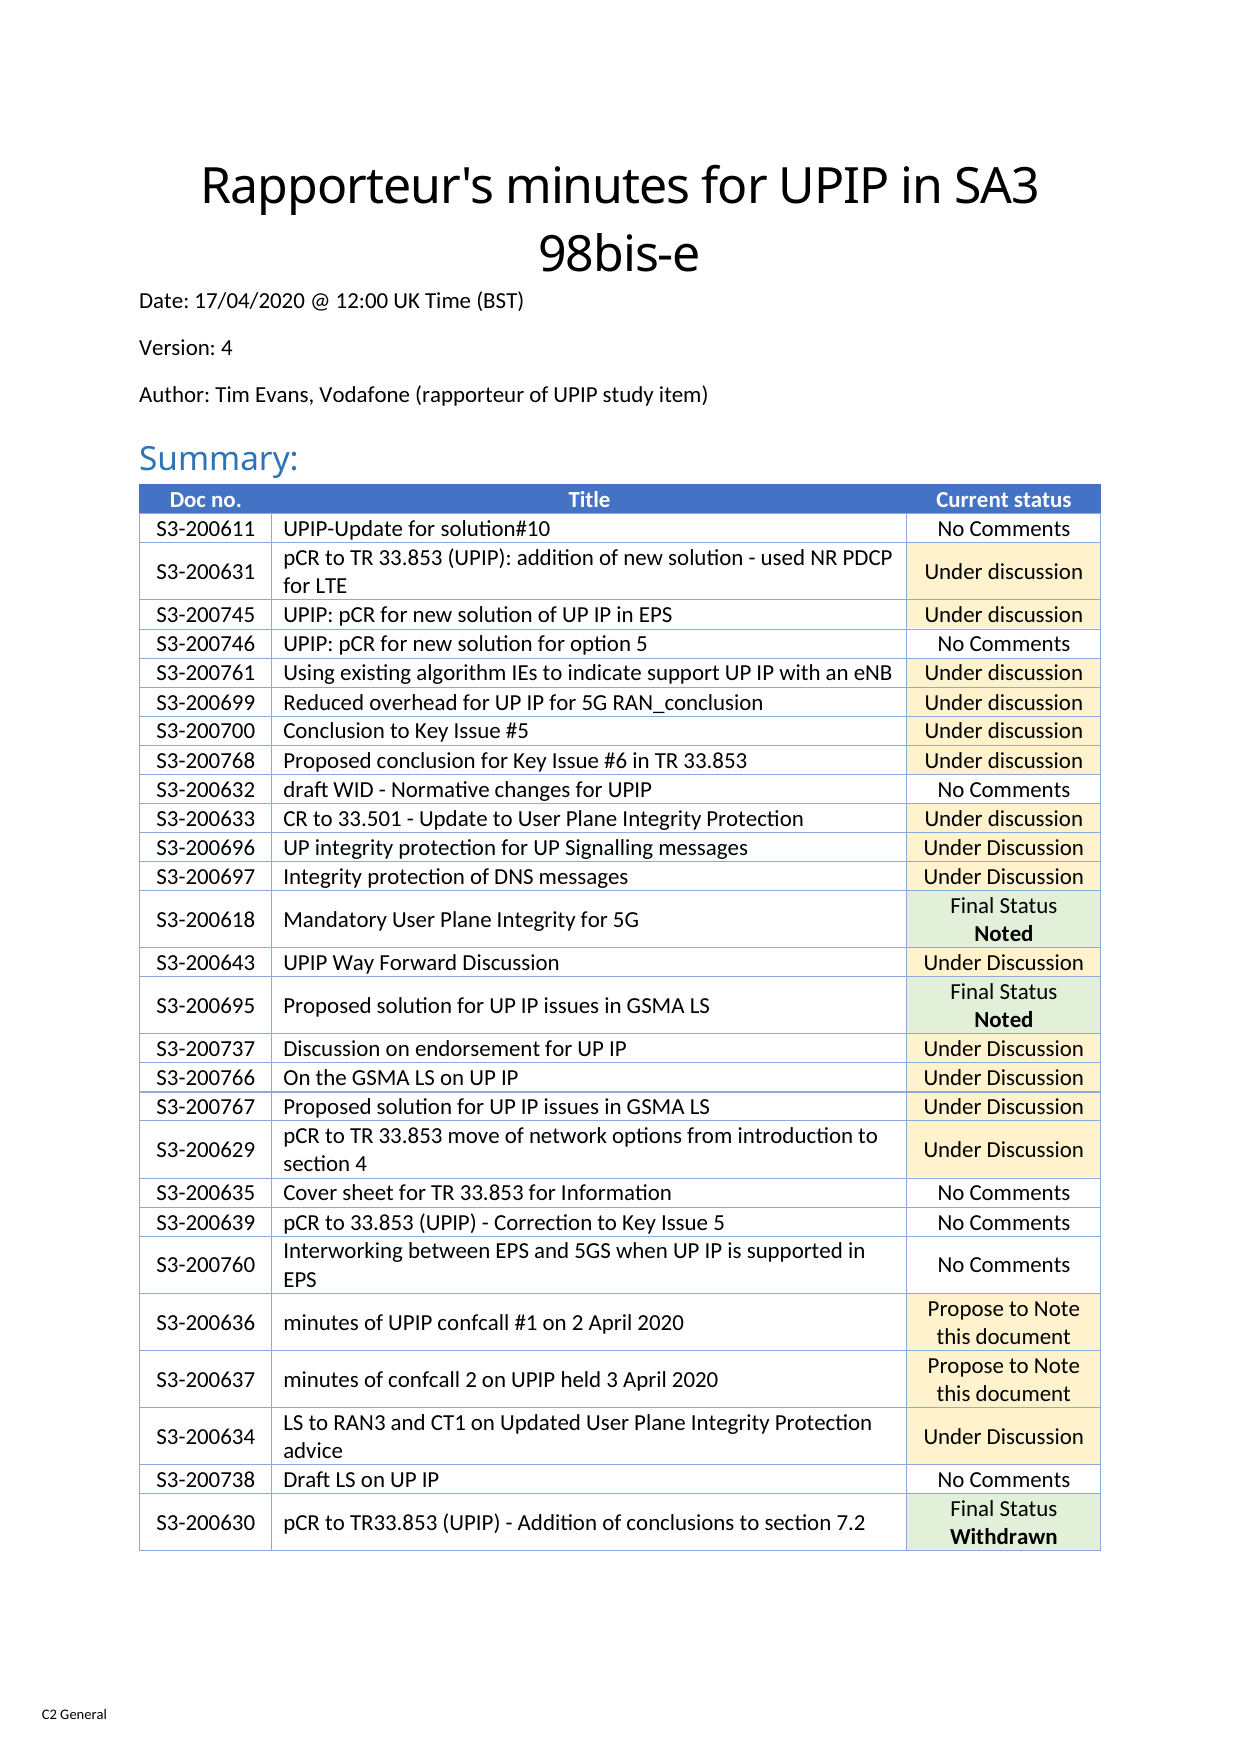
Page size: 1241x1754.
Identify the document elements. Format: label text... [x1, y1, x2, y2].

table_cell LS to RAN3 and CT1 on Updated User Plane Integrity Protection advice [272, 1408, 906, 1464]
text Date: 17/04/2020 @ 12:00 UK Time (BST) [139, 286, 1101, 314]
table_cell draft WID - Normative changes for UPIP [272, 775, 906, 803]
table_cell minutes of confcall 2 on UPIP held 3 April 2020 [272, 1351, 906, 1407]
table_cell Under Discussion [907, 1063, 1100, 1091]
table_cell S3-200761 [140, 659, 271, 687]
text Author: Tim Evans, Vodafone (rapporteur of UPIP study item) [139, 380, 1101, 408]
table_cell S3-200746 [140, 630, 271, 657]
table_cell S3-200635 [140, 1179, 271, 1207]
table_cell pCR to TR 33.853 (UPIP): addition of new solution - used NR PDCP for LTE [272, 543, 906, 599]
table_cell Final Status Noted [907, 977, 1100, 1033]
table_cell S3-200760 [140, 1237, 271, 1293]
table_cell Under discussion [907, 688, 1100, 716]
table_cell S3-200611 [140, 514, 271, 542]
table_cell S3-200630 [140, 1494, 271, 1550]
table_cell Propose to Note this document [907, 1294, 1100, 1350]
table_cell Under Discussion [907, 1408, 1100, 1464]
table_cell S3-200699 [140, 688, 271, 716]
table_cell Final Status Noted [907, 891, 1100, 947]
table_cell S3-200633 [140, 804, 271, 832]
table_cell S3-200737 [140, 1034, 271, 1062]
table_cell Under Discussion [907, 1034, 1100, 1062]
table_header Current status [907, 485, 1100, 513]
table_cell S3-200643 [140, 948, 271, 976]
table_cell No Comments [907, 1237, 1100, 1293]
table_cell No Comments [907, 775, 1100, 803]
subtitle Summary: [139, 435, 1101, 481]
table_cell S3-200631 [140, 543, 271, 599]
table_cell Draft LS on UP IP [272, 1465, 906, 1493]
text Version: 4 [139, 333, 1101, 361]
table_cell Under discussion [907, 659, 1100, 687]
table_cell No Comments [907, 630, 1100, 657]
table_cell On the GSMA LS on UP IP [272, 1063, 906, 1091]
table_cell Conclusion to Key Issue #5 [272, 717, 906, 745]
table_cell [907, 1494, 1100, 1550]
table_cell S3-200697 [140, 862, 271, 890]
table_cell minutes of UPIP confcall #1 on 2 April 2020 [272, 1294, 906, 1350]
table_cell S3-200637 [140, 1351, 271, 1407]
table_cell Under Discussion [907, 833, 1100, 861]
table_cell Under Discussion [907, 862, 1100, 890]
table_cell Under Discussion [907, 1121, 1100, 1177]
table_cell S3-200768 [140, 746, 271, 774]
table_cell Under Discussion [907, 1093, 1100, 1120]
table_cell pCR to TR 33.853 move of network options from introduction to section 4 [272, 1121, 906, 1177]
table_cell S3-200695 [140, 977, 271, 1033]
table_cell Under discussion [907, 746, 1100, 774]
table_cell UPIP Way Forward Discussion [272, 948, 906, 976]
table_cell UPIP: pCR for new solution for option 5 [272, 630, 906, 657]
table_cell No Comments [907, 514, 1100, 542]
table_cell Under discussion [907, 717, 1100, 745]
table_cell Proposed solution for UP IP issues in GSMA LS [272, 977, 906, 1033]
table_cell UPIP-Update for solution#10 [272, 514, 906, 542]
table_cell S3-200639 [140, 1208, 271, 1236]
table_cell UPIP: pCR for new solution of UP IP in EPS [272, 600, 906, 628]
table_cell Discussion on endorsement for UP IP [272, 1034, 906, 1062]
table_cell S3-200745 [140, 600, 271, 628]
table_cell pCR to TR33.853 (UPIP) - Addition of conclusions to section 7.2 [272, 1494, 906, 1550]
table_cell S3-200738 [140, 1465, 271, 1493]
table_cell Propose to Note this document [907, 1351, 1100, 1407]
table_cell Under discussion [907, 600, 1100, 628]
table_cell Interworking between EPS and 5GS when UP IP is supported in EPS [272, 1237, 906, 1293]
table_cell S3-200634 [140, 1408, 271, 1464]
table_cell S3-200767 [140, 1093, 271, 1120]
table_cell Reduced overhead for UP IP for 5G RAN_conclusion [272, 688, 906, 716]
table_cell Under discussion [907, 804, 1100, 832]
table_cell CR to 33.501 - Update to User Plane Integrity Protection [272, 804, 906, 832]
table_cell S3-200632 [140, 775, 271, 803]
table_cell Integrity protection of DNS messages [272, 862, 906, 890]
table_cell Using existing algorithm IEs to indicate support UP IP with an eNB [272, 659, 906, 687]
table_cell No Comments [907, 1208, 1100, 1236]
table_cell Mandatory User Plane Integrity for 5G [272, 891, 906, 947]
table_cell S3-200636 [140, 1294, 271, 1350]
table_cell Under discussion [907, 543, 1100, 599]
table_cell pCR to 33.853 (UPIP) - Correction to Key Issue 5 [272, 1208, 906, 1236]
table_cell Proposed conclusion for Key Issue #6 in TR 33.853 [272, 746, 906, 774]
table_cell UP integrity protection for UP Signalling messages [272, 833, 906, 861]
table_header Title [272, 485, 906, 513]
table_cell S3-200696 [140, 833, 271, 861]
table_cell S3-200700 [140, 717, 271, 745]
table_cell No Comments [907, 1179, 1100, 1207]
table_cell Proposed solution for UP IP issues in GSMA LS [272, 1093, 906, 1120]
table_header Doc no. [140, 485, 271, 513]
table_cell Under Discussion [907, 948, 1100, 976]
table_cell Cover sheet for TR 33.853 for Information [272, 1179, 906, 1207]
table_cell No Comments [907, 1465, 1100, 1493]
table_cell S3-200766 [140, 1063, 271, 1091]
table_cell S3-200629 [140, 1121, 271, 1177]
table_cell S3-200618 [140, 891, 271, 947]
title Rapporteur's minutes for UPIP in SA3 98bis-e [139, 150, 1101, 286]
